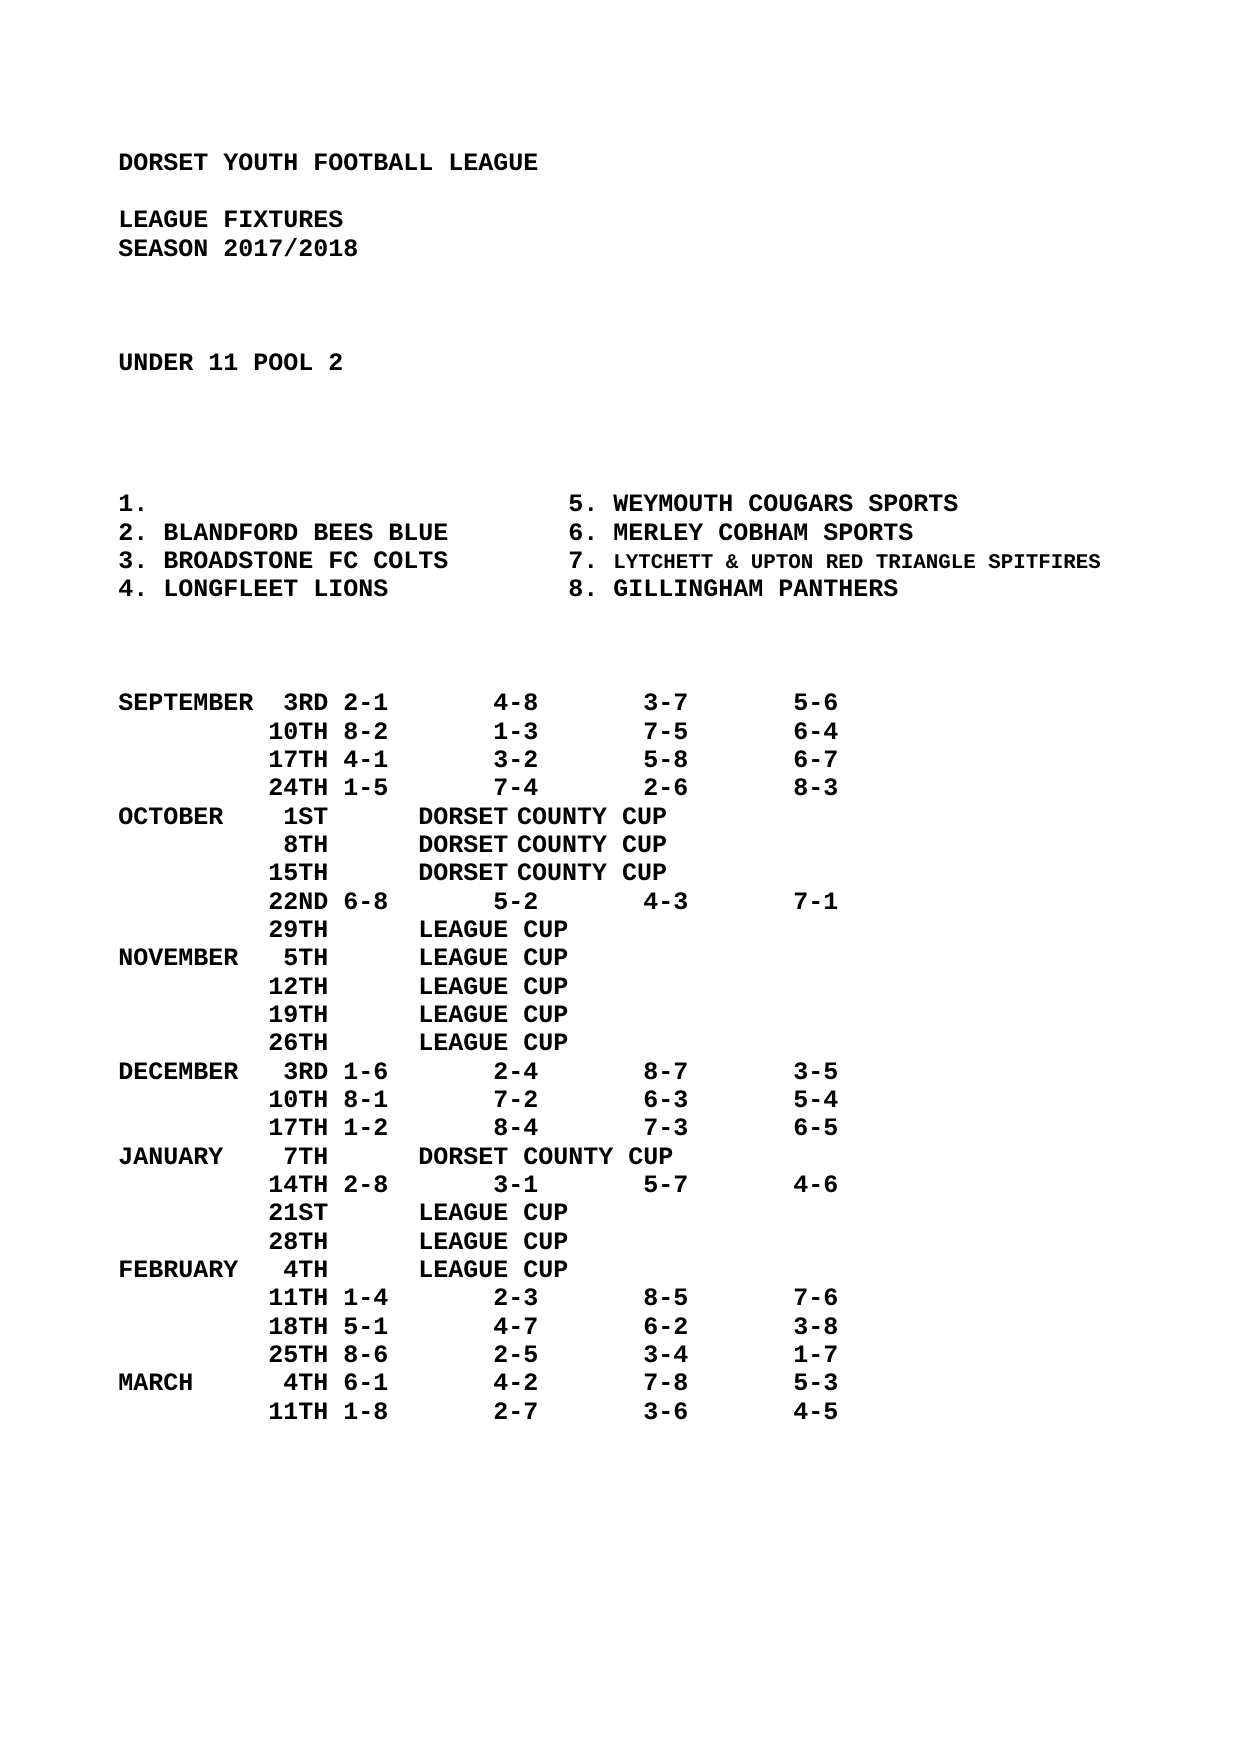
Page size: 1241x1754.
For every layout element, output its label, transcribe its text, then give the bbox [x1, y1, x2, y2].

text 22ND 6-8 5-2 4-3 7-1 [118, 888, 1122, 917]
text DECEMBER 3RD 1-6 2-4 8-7 3-5 [118, 1058, 1122, 1087]
text 14TH 2-8 3-1 5-7 4-6 [118, 1172, 1122, 1200]
text OCTOBER 1ST DORSET COUNTY CUP [118, 803, 1122, 832]
text SEPTEMBER 3RD 2-1 4-8 3-7 5-6 [118, 690, 1122, 718]
text 10TH 8-1 7-2 6-3 5-4 [118, 1087, 1122, 1115]
text 12TH LEAGUE CUP [118, 973, 1122, 1002]
text 18TH 5-1 4-7 6-2 3-8 [118, 1313, 1122, 1342]
text DORSET YOUTH FOOTBALL LEAGUE [118, 150, 1122, 178]
text 26TH LEAGUE CUP [118, 1030, 1122, 1058]
text 19TH LEAGUE CUP [118, 1002, 1122, 1030]
text 4. LONGFLEET LIONS 8. GILLINGHAM PANTHERS [118, 576, 1122, 604]
text LEAGUE FIXTURES [118, 207, 1122, 235]
text 28TH LEAGUE CUP [118, 1228, 1122, 1257]
text 25TH 8-6 2-5 3-4 1-7 [118, 1342, 1122, 1370]
text FEBRUARY 4TH LEAGUE CUP [118, 1257, 1122, 1285]
text 17TH 1-2 8-4 7-3 6-5 [118, 1115, 1122, 1143]
text 2. BLANDFORD BEES BLUE 6. MERLEY COBHAM SPORTS [118, 519, 1122, 547]
text 11TH 1-4 2-3 8-5 7-6 [118, 1285, 1122, 1313]
text 8TH DORSET COUNTY CUP [118, 832, 1122, 860]
text SEASON 2017/2018 [118, 235, 1122, 264]
text 15TH DORSET COUNTY CUP [118, 860, 1122, 888]
text 21ST LEAGUE CUP [118, 1200, 1122, 1228]
text 17TH 4-1 3-2 5-8 6-7 [118, 747, 1122, 775]
text 11TH 1-8 2-7 3-6 4-5 [118, 1398, 1122, 1427]
text JANUARY 7TH DORSET COUNTY CUP [118, 1143, 1122, 1172]
text MARCH 4TH 6-1 4-2 7-8 5-3 [118, 1370, 1122, 1398]
text UNDER 11 POOL 2 [118, 349, 1122, 377]
text 29TH LEAGUE CUP [118, 917, 1122, 945]
text NOVEMBER 5TH LEAGUE CUP [118, 945, 1122, 973]
text 3. BROADSTONE FC COLTS 7. LYTCHETT & UPTON RED TRIANGLE SPITFIRES [118, 547, 1122, 576]
text 10TH 8-2 1-3 7-5 6-4 [118, 718, 1122, 747]
text 1. 5. WEYMOUTH COUGARS SPORTS [118, 491, 1122, 519]
text 24TH 1-5 7-4 2-6 8-3 [118, 775, 1122, 803]
